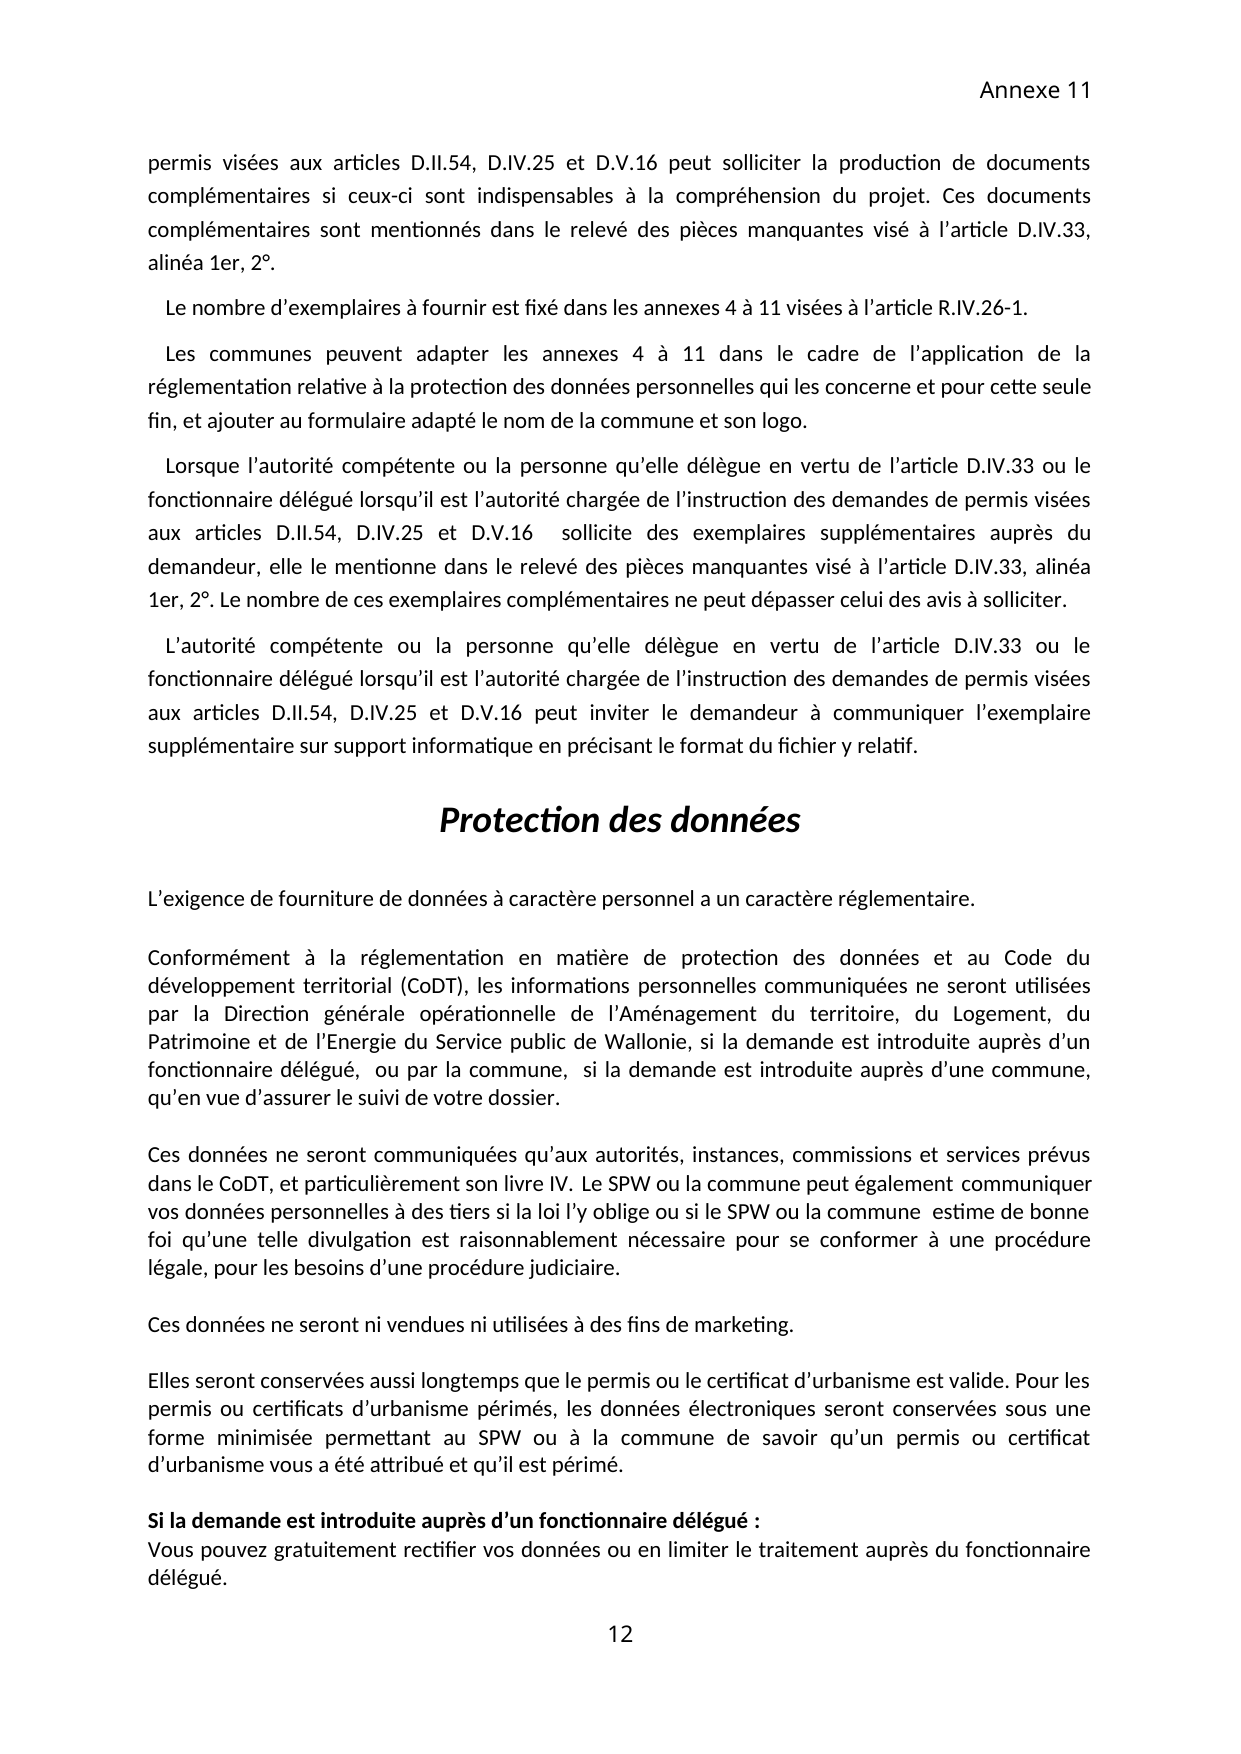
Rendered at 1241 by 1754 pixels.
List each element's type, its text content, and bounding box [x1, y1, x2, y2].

text Protection des données [148, 796, 1093, 842]
text Vous pouvez gratuitement rectifier vos données ou en limiter le traitement auprès du fonctionnaire délégué. [148, 1535, 1093, 1591]
text Elles seront conservées aussi longtemps que le permis ou le certificat d’urbanisme est valide. Pour les permis ou certificats d’urbanisme périmés, les données électroniques seront conservées sous une forme minimisée permettant au SPW ou à la commune de savoir qu’un permis ou certificat d’urbanisme vous a été attribué et qu’il est périmé. [148, 1367, 1093, 1479]
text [148, 148, 1093, 276]
text Ces données ne seront communiquées qu’aux autorités, instances, commissions et services prévus dans le CoDT, et particulièrement son livre IV. Le SPW ou la commune peut également communiquer vos données personnelles à des tiers si la loi l’y oblige ou si le SPW ou la commune estime de bonne foi qu’une telle divulgation est raisonnablement nécessaire pour se conformer à une procédure légale, pour les besoins d’une procédure judiciaire. [148, 1140, 1093, 1281]
text Les communes peuvent adapter les annexes 4 à 11 dans le cadre de l’application de la réglementation relative à la protection des données personnelles qui les concerne et pour cette seule fin, et ajouter au formulaire adapté le nom de la commune et son logo. [148, 339, 1093, 434]
text Lorsque l’autorité compétente ou la personne qu’elle délègue en vertu de l’article D.IV.33 ou le fonctionnaire délégué lorsqu’il est l’autorité chargée de l’instruction des demandes de permis visées aux articles D.II.54, D.IV.25 et D.V.16 sollicite des exemplaires supplémentaires auprès du demandeur, elle le mentionne dans le relevé des pièces manquantes visé à l’article D.IV.33, alinéa 1er, 2°. Le nombre de ces exemplaires complémentaires ne peut dépasser celui des avis à solliciter. [148, 451, 1093, 613]
text L’autorité compétente ou la personne qu’elle délègue en vertu de l’article D.IV.33 ou le fonctionnaire délégué lorsqu’il est l’autorité chargée de l’instruction des demandes de permis visées aux articles D.II.54, D.IV.25 et D.V.16 peut inviter le demandeur à communiquer l’exemplaire supplémentaire sur support informatique en précisant le format du fichier y relatif. [148, 631, 1093, 759]
text Si la demande est introduite auprès d’un fonctionnaire délégué : [148, 1507, 1093, 1535]
text Ces données ne seront ni vendues ni utilisées à des fins de marketing. [148, 1311, 1093, 1338]
text L’exigence de fourniture de données à caractère personnel a un caractère réglementaire. [148, 884, 1093, 912]
text Conformément à la réglementation en matière de protection des données et au Code du développement territorial (CoDT), les informations personnelles communiquées ne seront utilisées par la Direction générale opérationnelle de l’Aménagement du territoire, du Logement, du Patrimoine et de l’Energie du Service public de Wallonie, si la demande est introduite auprès d’un fonctionnaire délégué, ou par la commune, si la demande est introduite auprès d’une commune, qu’en vue d’assurer le suivi de votre dossier. [148, 943, 1093, 1111]
text Le nombre d’exemplaires à fournir est fixé dans les annexes 4 à 11 visées à l’article R.IV.26-1. [148, 293, 1093, 322]
